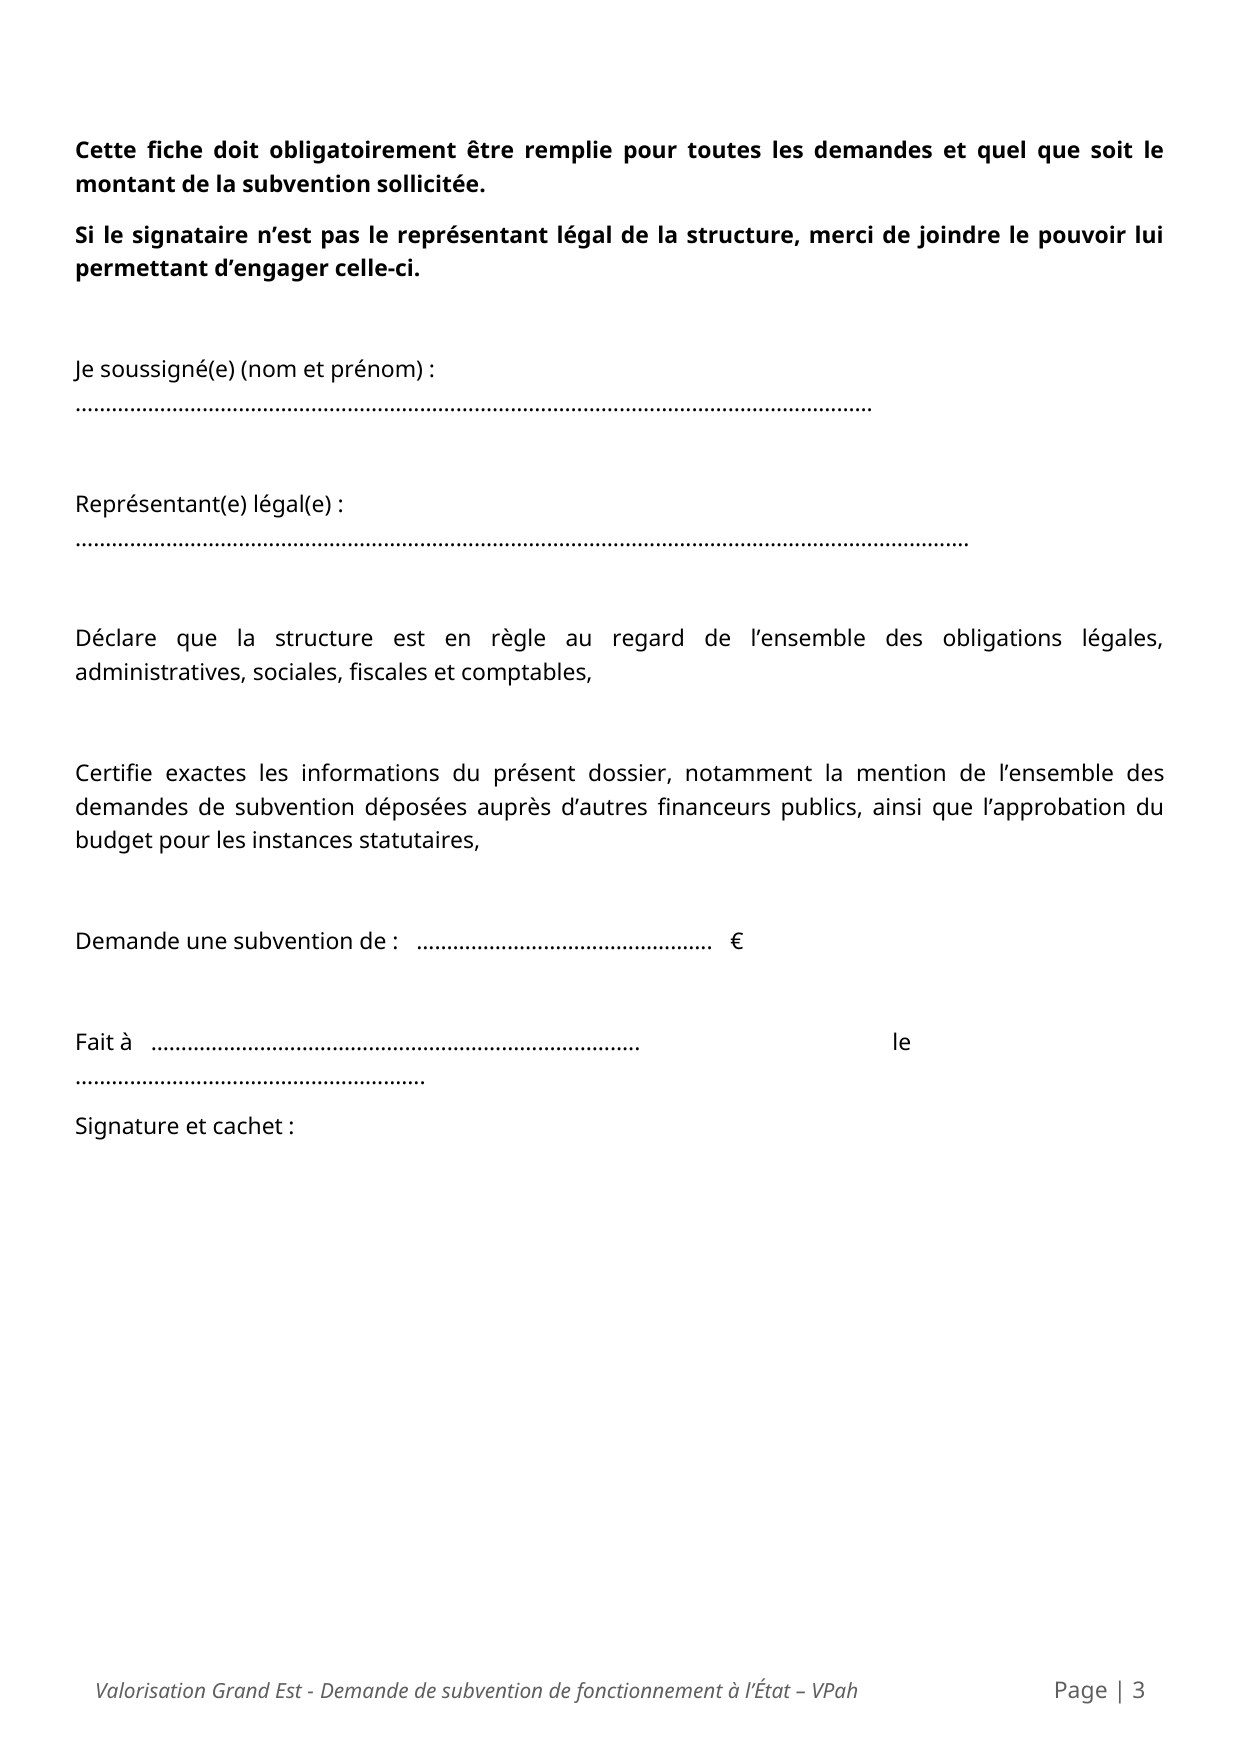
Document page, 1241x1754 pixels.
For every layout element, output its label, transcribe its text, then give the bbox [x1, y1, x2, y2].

text Je soussigné(e) (nom et prénom) : …………………………………………………………………………………………………………………… [75, 353, 1165, 418]
text Signature et cachet : [75, 1110, 1165, 1142]
text Déclare que la structure est en règle au regard de l’ensemble des obligations légales, administratives, sociales, fiscales et comptables, [75, 622, 1165, 687]
text Représentant(e) légal(e) : …………………………………………………………………………………………………………………………………. [75, 488, 1165, 553]
text Cette fiche doit obligatoirement être remplie pour toutes les demandes et quel que soit le montant de la subvention sollicitée. [75, 134, 1165, 199]
text Fait à ……………………………………….…………………………….. le …………………………………………………. [75, 1026, 1165, 1091]
text Si le signataire n’est pas le représentant légal de la structure, merci de joindre le pouvoir lui permettant d’engager celle-ci. [75, 219, 1165, 284]
text Certifie exactes les informations du présent dossier, notamment la mention de l’ensemble des demandes de subvention déposées auprès d’autres financeurs publics, ainsi que l’approbation du budget pour les instances statutaires, [75, 757, 1165, 856]
text Demande une subvention de : …………………………………………. € [75, 925, 1165, 957]
